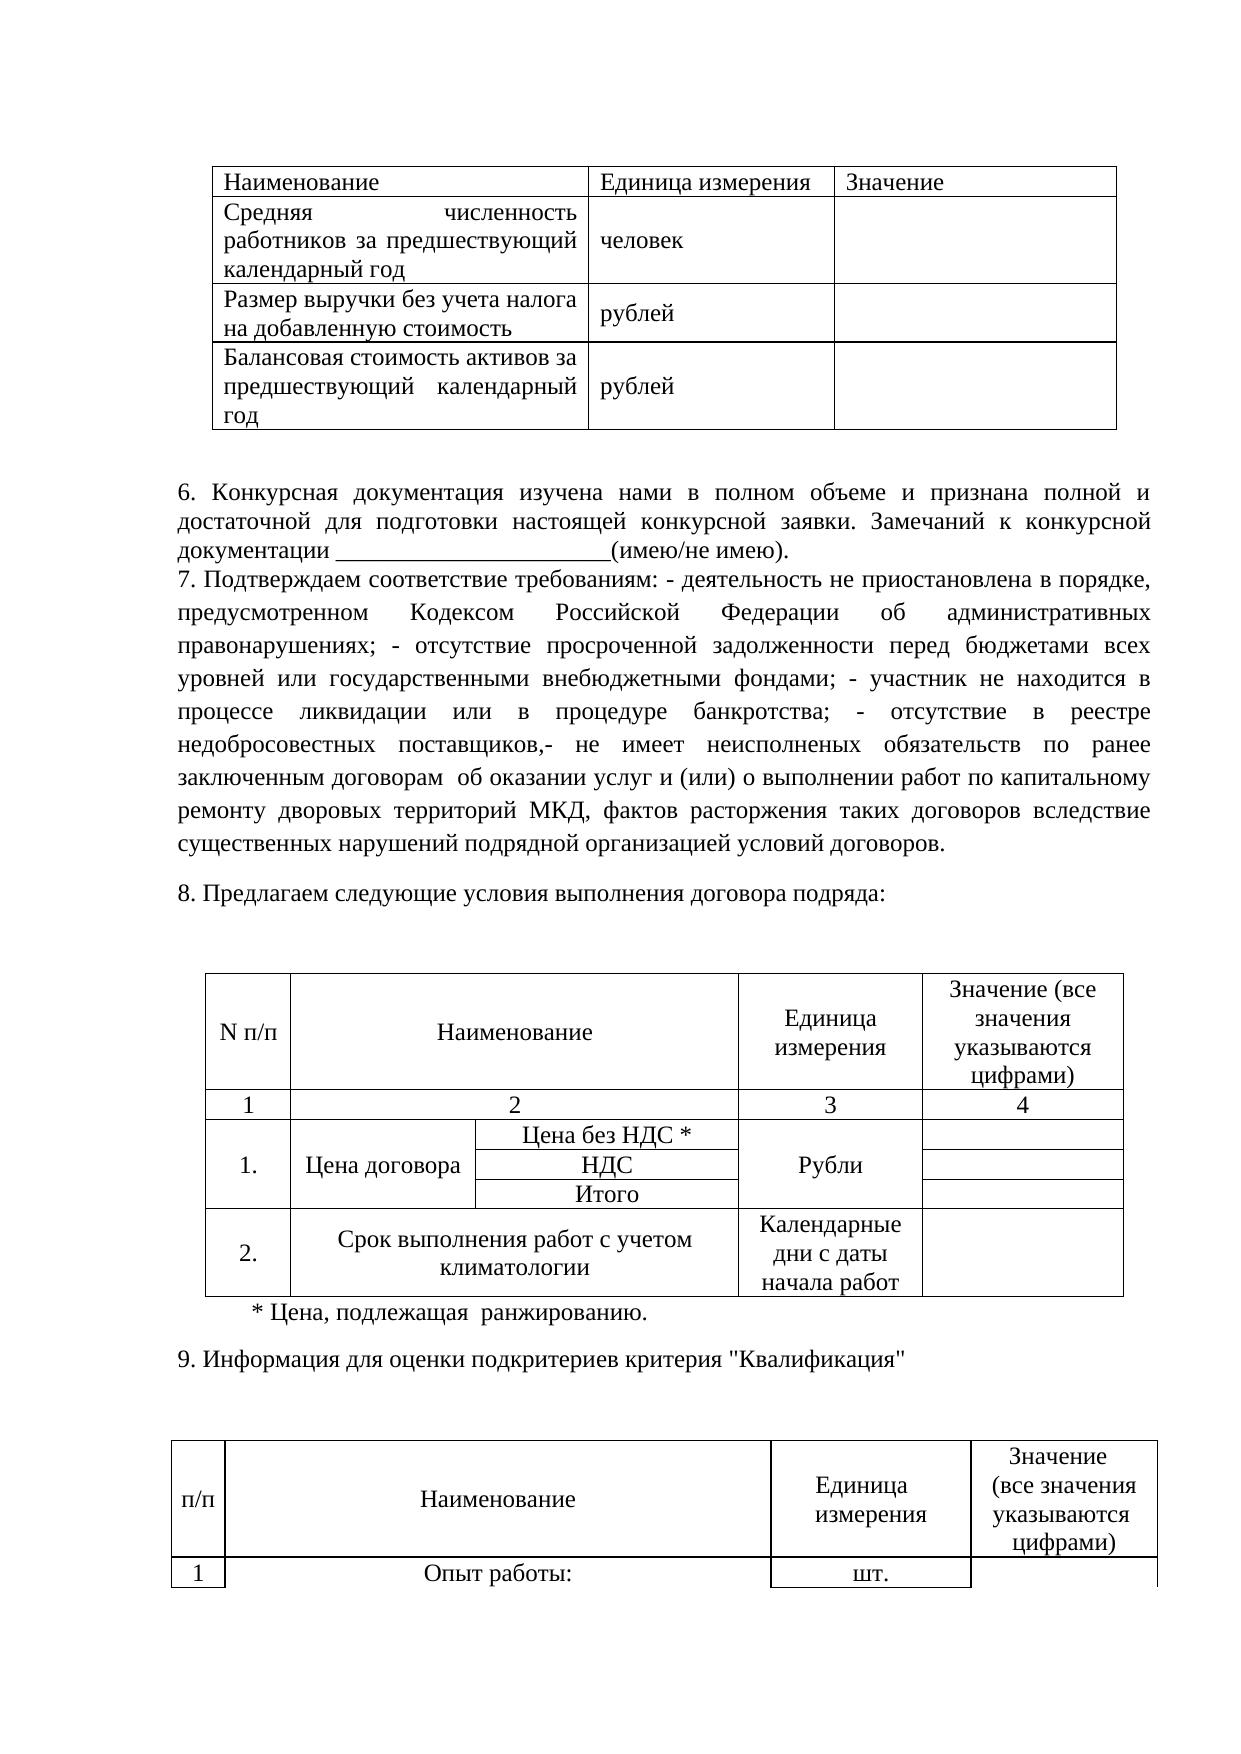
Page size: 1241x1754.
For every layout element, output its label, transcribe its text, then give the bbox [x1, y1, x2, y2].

table_cell Срок выполнения работ с учетом климатологии [291, 1209, 738, 1296]
table_cell рублей [589, 284, 834, 341]
table_cell [835, 284, 1116, 341]
table_cell Итого [476, 1180, 738, 1208]
table_cell [923, 1150, 1123, 1178]
table_header N п/п [206, 974, 290, 1089]
table_cell 4 [923, 1090, 1123, 1119]
table_header Значение (все значения указываются цифрами) [923, 974, 1123, 1089]
table_header Наименование [226, 1441, 770, 1556]
table_cell Цена без НДС * [476, 1120, 738, 1149]
table_header Единица измерения [739, 974, 922, 1089]
table_header Значение [835, 167, 1116, 196]
table_cell [835, 343, 1116, 429]
table_cell [923, 1180, 1123, 1208]
table_cell рублей [589, 343, 834, 429]
text 7. Подтверждаем соответствие требованиям: - деятельность не приостановлена в порядке, предусмотренном Кодексом Российской Федерации об административных правонарушениях; - отсутствие просроченной задолженности перед бюджетами всех уровней или государственными внебюджетными фондами; - участник не находится в процессе ликвидации или в процедуре банкротства; - отсутствие в реестре недобросовестных поставщиков,- не имеет неисполненых обязательств по ранее заключенным договорам об оказании услуг и (или) о выполнении работ по капитальному ремонту дворовых территорий МКД, фактов расторжения таких договоров вследствие существенных нарушений подрядной организацией условий договоров. [177, 564, 1152, 857]
table_cell Балансовая стоимость активов за предшествующий календарный год [213, 343, 588, 429]
table_cell 3 [739, 1090, 922, 1119]
table_header п/п [172, 1441, 224, 1556]
table_cell [923, 1120, 1123, 1149]
table_cell Рубли [739, 1120, 922, 1208]
table_cell 2 [291, 1090, 738, 1119]
text 8. Предлагаем следующие условия выполнения договора подряда: [177, 878, 1152, 906]
table_cell [923, 1209, 1123, 1296]
table_header Значение (все значения указываются цифрами) [972, 1441, 1157, 1556]
table_header Наименование [291, 974, 738, 1089]
table_cell [972, 1558, 1157, 1587]
table_cell шт. [772, 1558, 970, 1587]
table_header Единица измерения [772, 1441, 970, 1556]
table_cell 1 [172, 1558, 224, 1587]
table_cell Цена договора [291, 1120, 475, 1208]
table_cell Опыт работы: [226, 1558, 770, 1587]
text * Цена, подлежащая ранжированию. [177, 1297, 1152, 1325]
table_cell [835, 197, 1116, 283]
table_cell Средняя численность работников за предшествующий календарный год [213, 197, 588, 283]
text 9. Информация для оценки подкритериев критерия "Квалификация" [177, 1344, 1152, 1373]
table_cell 1. [206, 1120, 290, 1208]
table_cell НДС [476, 1150, 738, 1178]
text 6. Конкурсная документация изучена нами в полном объеме и признана полной и достаточной для подготовки настоящей конкурсной заявки. Замечаний к конкурсной документации ______________________(имею/не имею). [177, 477, 1152, 564]
table_header Единица измерения [589, 167, 834, 196]
table_cell человек [589, 197, 834, 283]
table_header Наименование [213, 167, 588, 196]
table_cell Размер выручки без учета налога на добавленную стоимость [213, 284, 588, 341]
table_cell 1 [206, 1090, 290, 1119]
table_cell Календарные дни с даты начала работ [739, 1209, 922, 1296]
table_cell 2. [206, 1209, 290, 1296]
